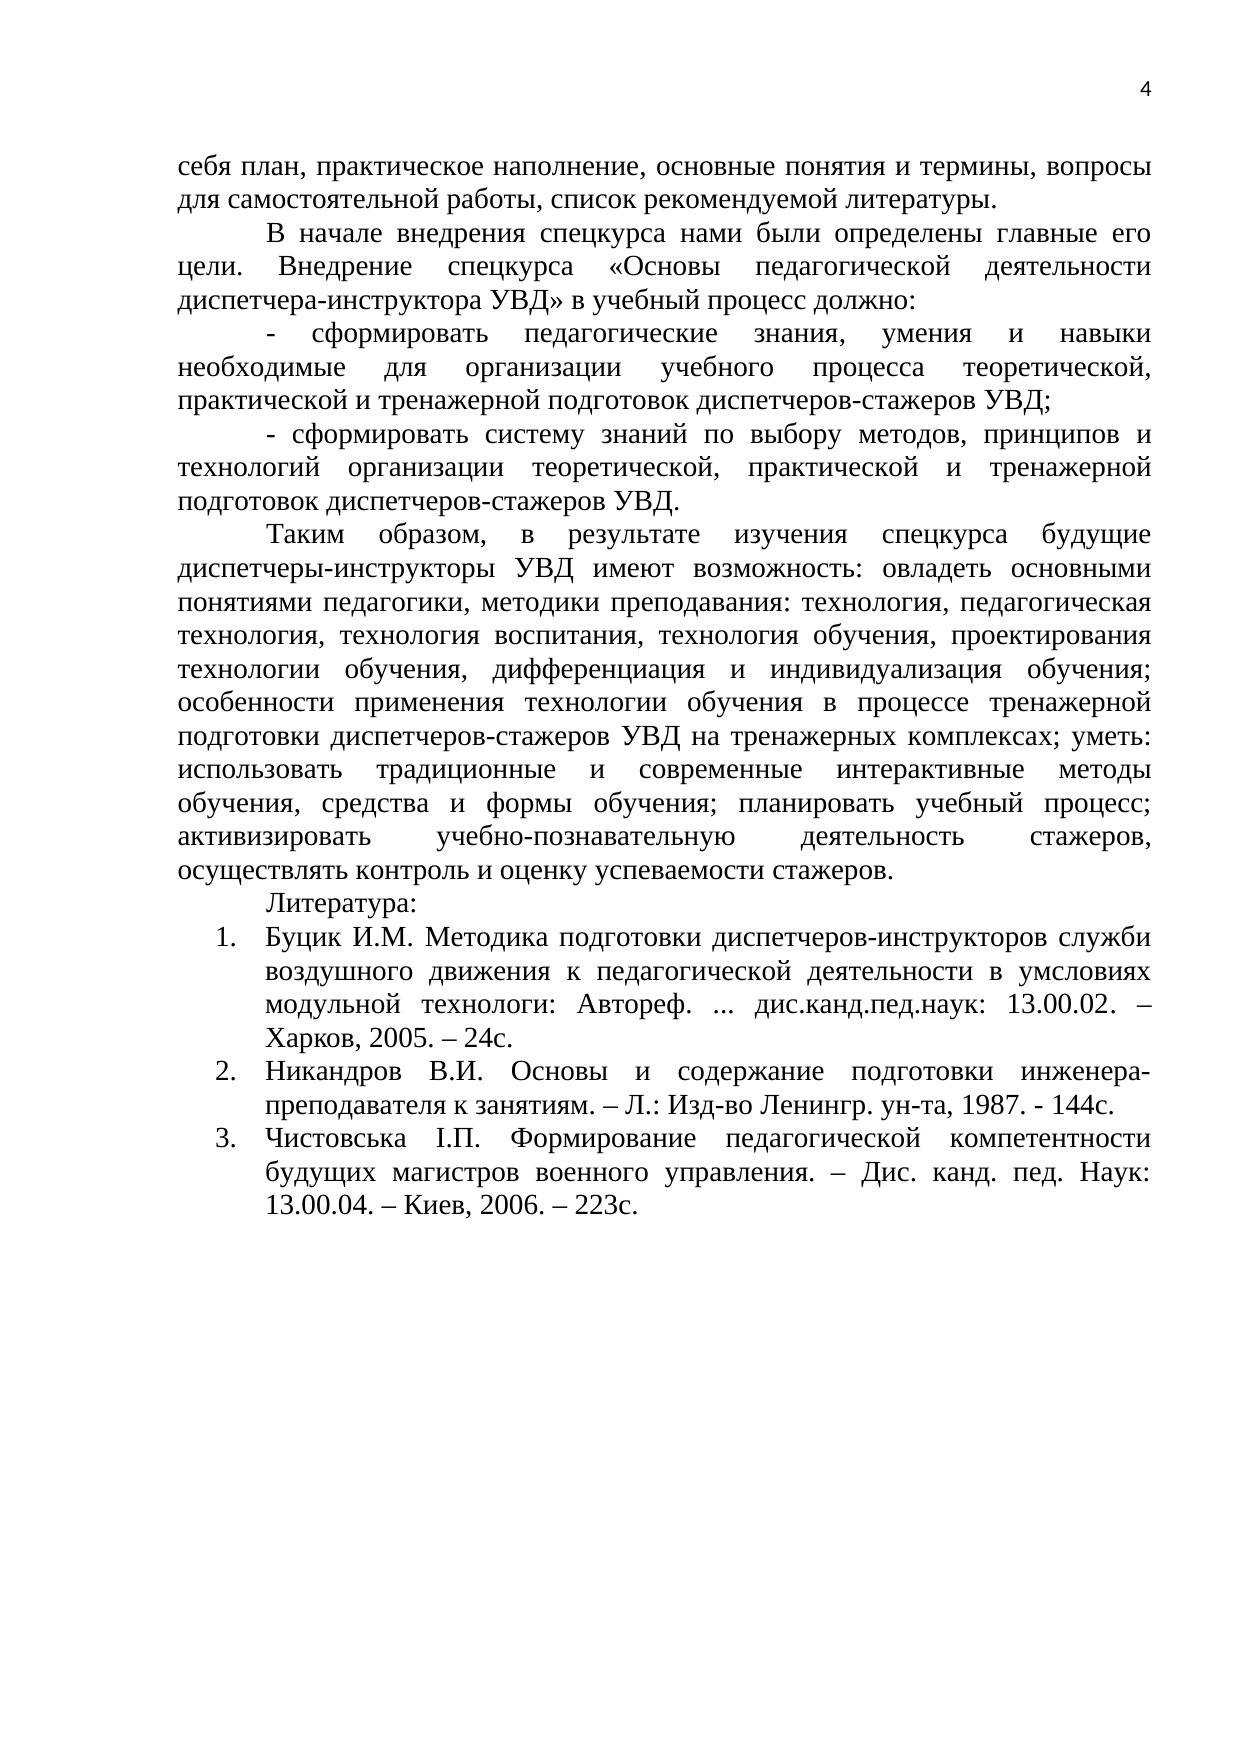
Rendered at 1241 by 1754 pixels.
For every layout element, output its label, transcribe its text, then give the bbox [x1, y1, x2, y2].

text Литература: [177, 886, 1152, 919]
text В начале внедрения спецкурса нами были определены главные его цели. Внедрение спецкурса «Основы педагогической деятельности диспетчера-инструктора УВД» в учебный процесс должно: [177, 215, 1152, 315]
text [177, 148, 1152, 215]
text - сформировать систему знаний по выбору методов, принципов и технологий организации теоретической, практической и тренажерной подготовок диспетчеров-стажеров УВД. [177, 416, 1152, 517]
text Таким образом, в результате изучения спецкурса будущие диспетчеры-инструкторы УВД имеют возможность: овладеть основными понятиями педагогики, методики преподавания: технология, педагогическая технология, технология воспитания, технология обучения, проектирования технологии обучения, дифференциация и индивидуализация обучения; особенности применения технологии обучения в процессе тренажерной подготовки диспетчеров-стажеров УВД на тренажерных комплексах; уметь: использовать традиционные и современные интерактивные методы обучения, средства и формы обучения; планировать учебный процесс; активизировать учебно-познавательную деятельность стажеров, осуществлять контроль и оценку успеваемости стажеров. [177, 517, 1152, 886]
list Чистовська І.П. Формирование педагогической компетентности будущих магистров военного управления. – Дис. канд. пед. Наук: 13.00.04. – Киев, 2006. – 223с. [215, 1120, 1152, 1221]
list Буцик И.М. Методика подготовки диспетчеров-инструкторов служби воздушного движения к педагогической деятельности в умсловиях модульной технологи: Автореф. ... дис.канд.пед.наук: 13.00.02. – Харков, 2005. – 24с. [215, 919, 1152, 1053]
text - сформировать педагогические знания, умения и навыки необходимые для организации учебного процесса теоретической, практической и тренажерной подготовок диспетчеров-стажеров УВД; [177, 315, 1152, 416]
list Никандров В.И. Основы и содержание подготовки инженера-преподавателя к занятиям. – Л.: Изд-во Ленингр. ун-та, 1987. - 144с. [215, 1053, 1152, 1120]
